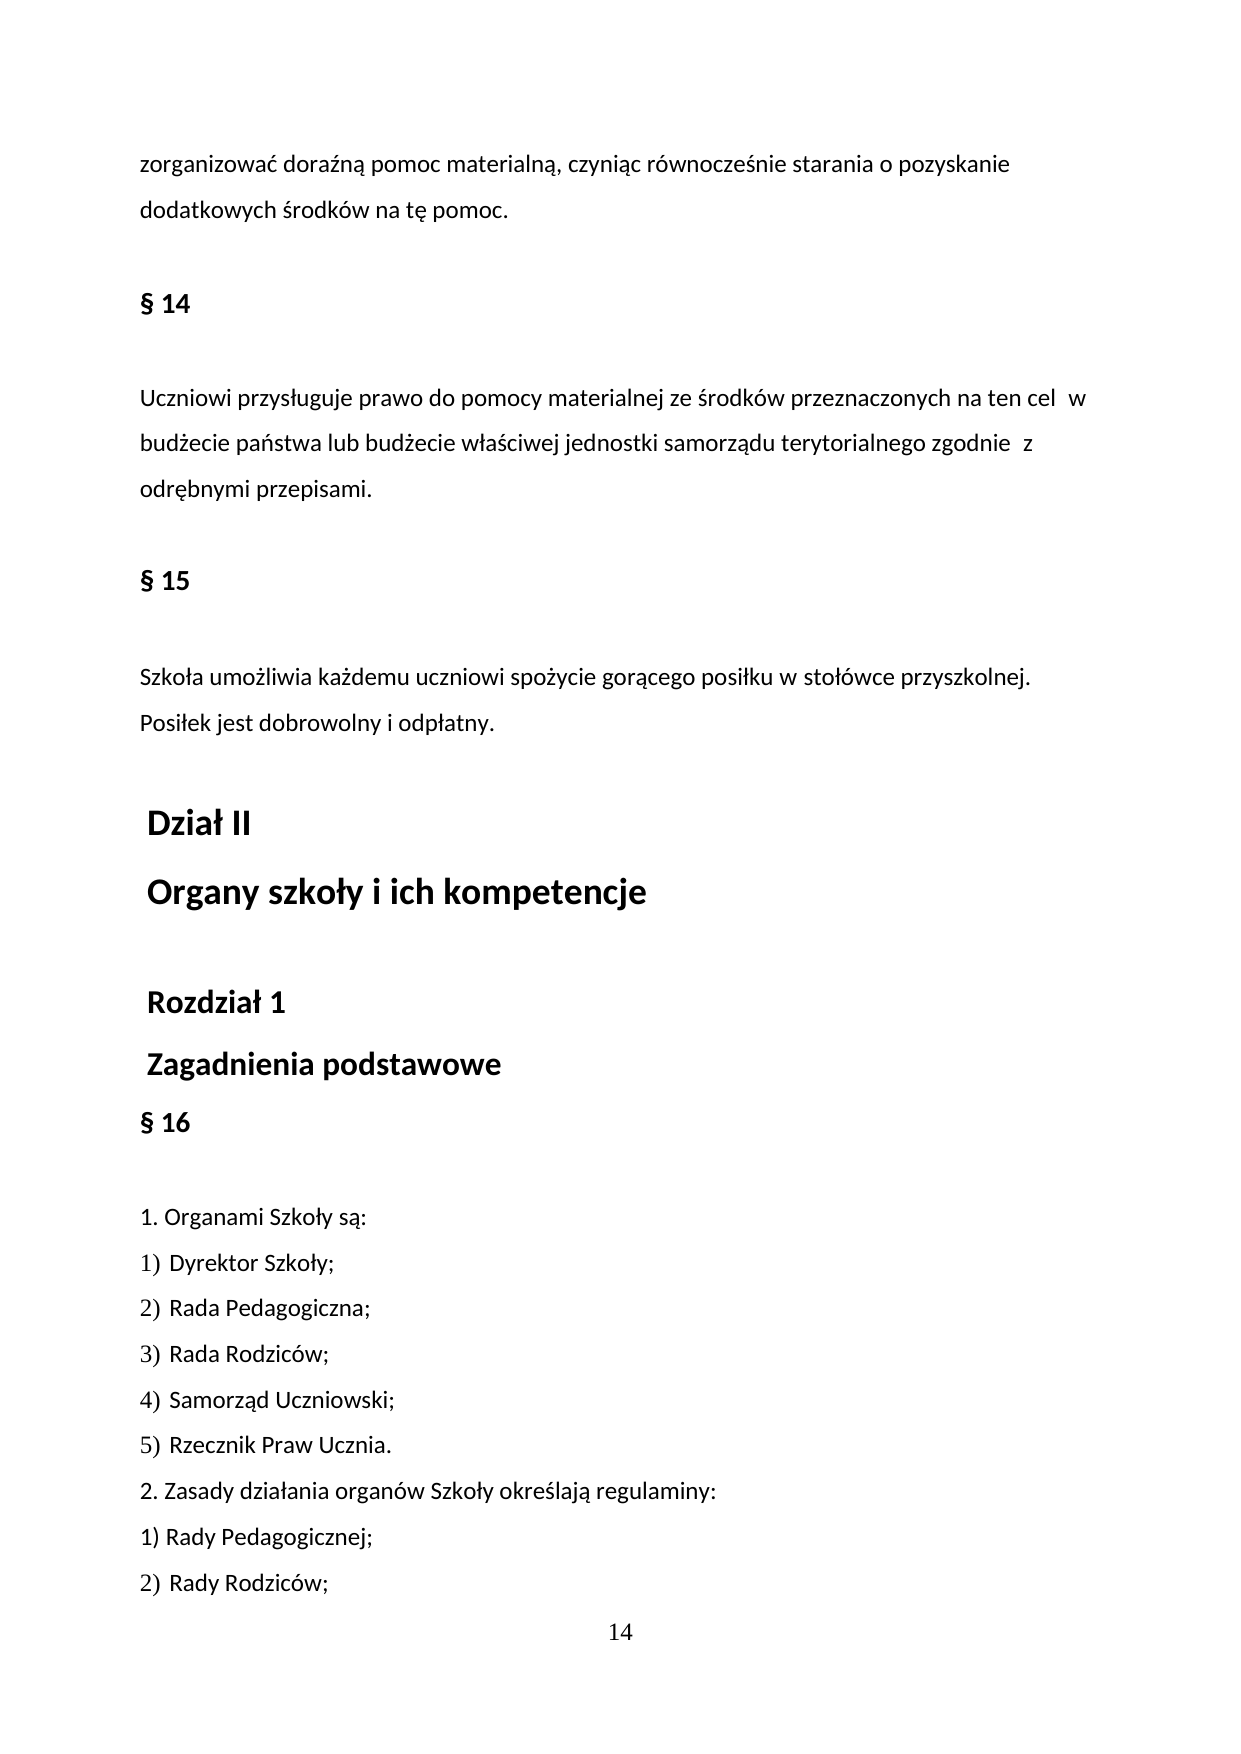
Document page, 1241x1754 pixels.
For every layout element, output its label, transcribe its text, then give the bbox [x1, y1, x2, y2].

list Rada Pedagogiczna; [139, 1292, 1093, 1323]
subtitle § 15 [139, 562, 1093, 598]
text 1) Rady Pedagogicznej; [139, 1521, 766, 1552]
text 1. Organami Szkoły są: [139, 1201, 1093, 1232]
list Dyrektor Szkoły; [139, 1247, 1093, 1277]
subtitle Organy szkoły i ich kompetencje [147, 868, 1093, 914]
text Uczniowi przysługuje prawo do pomocy materialnej ze środków przeznaczonych na ten cel w budżecie państwa lub budżecie właściwej jednostki samorządu terytorialnego zgodnie z odrębnymi przepisami. [139, 382, 1093, 504]
list Rada Rodziców; [139, 1338, 1093, 1369]
subtitle § 14 [139, 285, 1093, 321]
subtitle Rozdział 1 [147, 981, 1093, 1021]
subtitle Dział II [147, 798, 1093, 844]
list Samorząd Uczniowski; [139, 1384, 1093, 1414]
list Rady Rodziców; [139, 1567, 1093, 1597]
text Szkoła umożliwia każdemu uczniowi spożycie gorącego posiłku w stołówce przyszkolnej. Posiłek jest dobrowolny i odpłatny. [139, 661, 1093, 737]
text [139, 148, 1093, 224]
subtitle Zagadnienia podstawowe [147, 1043, 1093, 1083]
list Rzecznik Praw Ucznia. [139, 1430, 1093, 1460]
text 2. Zasady działania organów Szkoły określają regulaminy: [139, 1475, 766, 1506]
subtitle § 16 [139, 1104, 1093, 1140]
